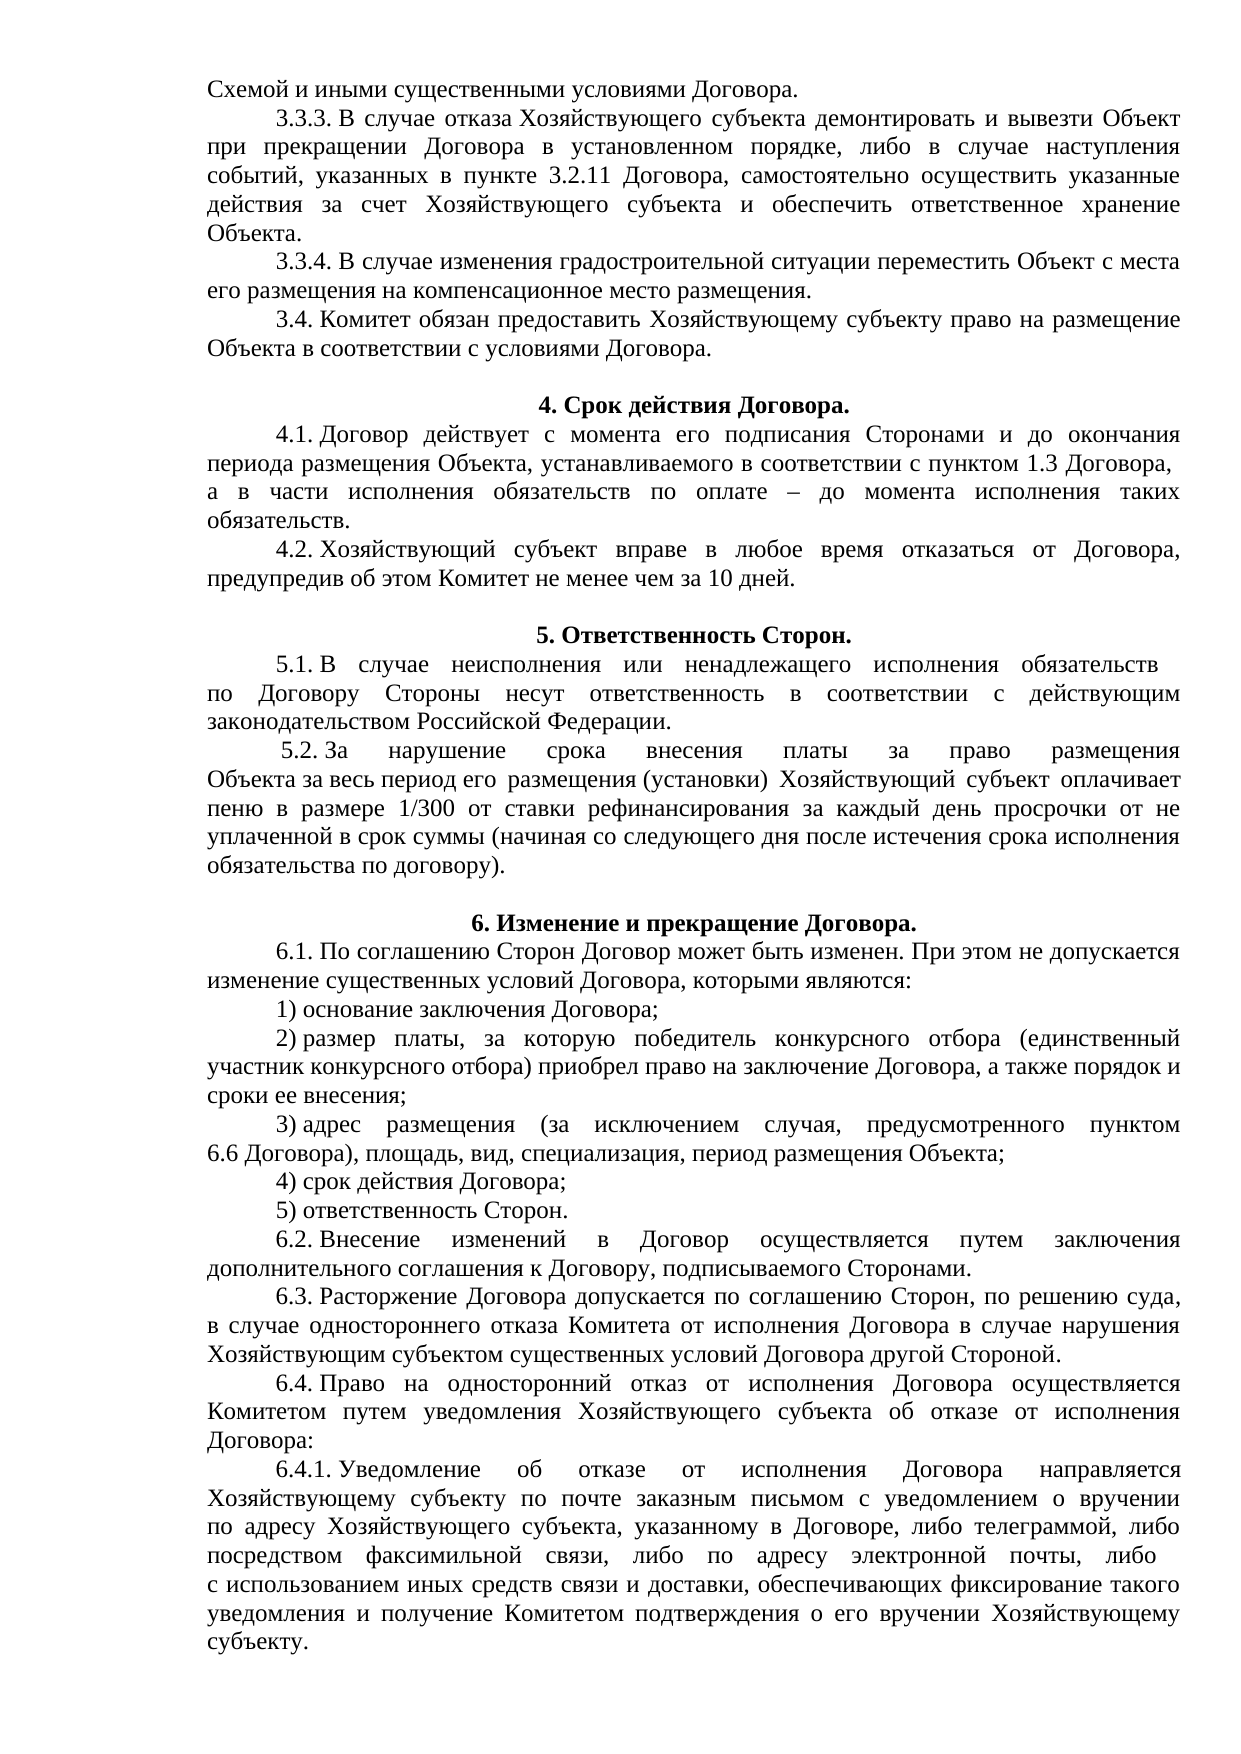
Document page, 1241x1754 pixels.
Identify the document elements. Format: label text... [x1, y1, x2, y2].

text 4) срок действия Договора; [207, 1166, 1181, 1195]
text 2) размер платы, за которую победитель конкурсного отбора (единственный участник конкурсного отбора) приобрел право на заключение Договора, а также порядок и сроки ее внесения; [207, 1023, 1181, 1109]
text 3.3.3. В случае отказа Хозяйствующего субъекта демонтировать и вывезти Объект при прекращении Договора в установленном порядке, либо в случае наступления событий, указанных в пункте 3.2.11 Договора, самостоятельно осуществить указанные действия за счет Хозяйствующего субъекта и обеспечить ответственное хранение Объекта. [207, 103, 1181, 246]
text 6.2. Внесение изменений в Договор осуществляется путем заключения дополнительного соглашения к Договору, подписываемого Сторонами. [207, 1224, 1181, 1281]
text 3.4. Комитет обязан предоставить Хозяйствующему субъекту право на размещение Объекта в соответствии с условиями Договора. [207, 304, 1181, 361]
text 5. Ответственность Сторон. [207, 620, 1181, 649]
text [207, 74, 1181, 103]
text 6.4.1. Уведомление об отказе от исполнения Договора направляется Хозяйствующему субъекту по почте заказным письмом с уведомлением о вручении по адресу Хозяйствующего субъекта, указанному в Договоре, либо телеграммой, либо посредством факсимильной связи, либо по адресу электронной почты, либо с использованием иных средств связи и доставки, обеспечивающих фиксирование такого уведомления и получение Комитетом подтверждения о его вручении Хозяйствующему субъекту. [207, 1454, 1181, 1655]
text 6.1. По соглашению Сторон Договор может быть изменен. При этом не допускается изменение существенных условий Договора, которыми являются: [207, 936, 1181, 994]
text 5.2. За нарушение срока внесения платы за право размещения Объекта за весь период его размещения (установки) Хозяйствующий субъект оплачивает пеню в размере 1/300 от ставки рефинансирования за каждый день просрочки от не уплаченной в срок суммы (начиная со следующего дня после истечения срока исполнения обязательства по договору). [207, 735, 1181, 879]
text 6. Изменение и прекращение Договора. [207, 908, 1181, 936]
text 6.3. Расторжение Договора допускается по соглашению Сторон, по решению суда, в случае одностороннего отказа Комитета от исполнения Договора в случае нарушения Хозяйствующим субъектом существенных условий Договора другой Стороной. [207, 1281, 1181, 1368]
text 1) основание заключения Договора; [207, 994, 1181, 1023]
text 6.4. Право на односторонний отказ от исполнения Договора осуществляется Комитетом путем уведомления Хозяйствующего субъекта об отказе от исполнения Договора: [207, 1368, 1181, 1454]
text 4.2. Хозяйствующий субъект вправе в любое время отказаться от Договора, предупредив об этом Комитет не менее чем за 10 дней. [207, 534, 1181, 591]
text 3.3.4. В случае изменения градостроительной ситуации переместить Объект с места его размещения на компенсационное место размещения. [207, 246, 1181, 304]
text 3) адрес размещения (за исключением случая, предусмотренного пунктом 6.6 Договора), площадь, вид, специализация, период размещения Объекта; [207, 1109, 1181, 1166]
text 5.1. В случае неисполнения или ненадлежащего исполнения обязательств по Договору Стороны несут ответственность в соответствии с действующим законодательством Российской Федерации. [207, 649, 1181, 735]
text 5) ответственность Сторон. [207, 1195, 1181, 1224]
text 4.1. Договор действует с момента его подписания Сторонами и до окончания периода размещения Объекта, устанавливаемого в соответствии с пунктом 1.3 Договора, а в части исполнения обязательств по оплате – до момента исполнения таких обязательств. [207, 419, 1181, 534]
text 4. Срок действия Договора. [207, 390, 1181, 419]
